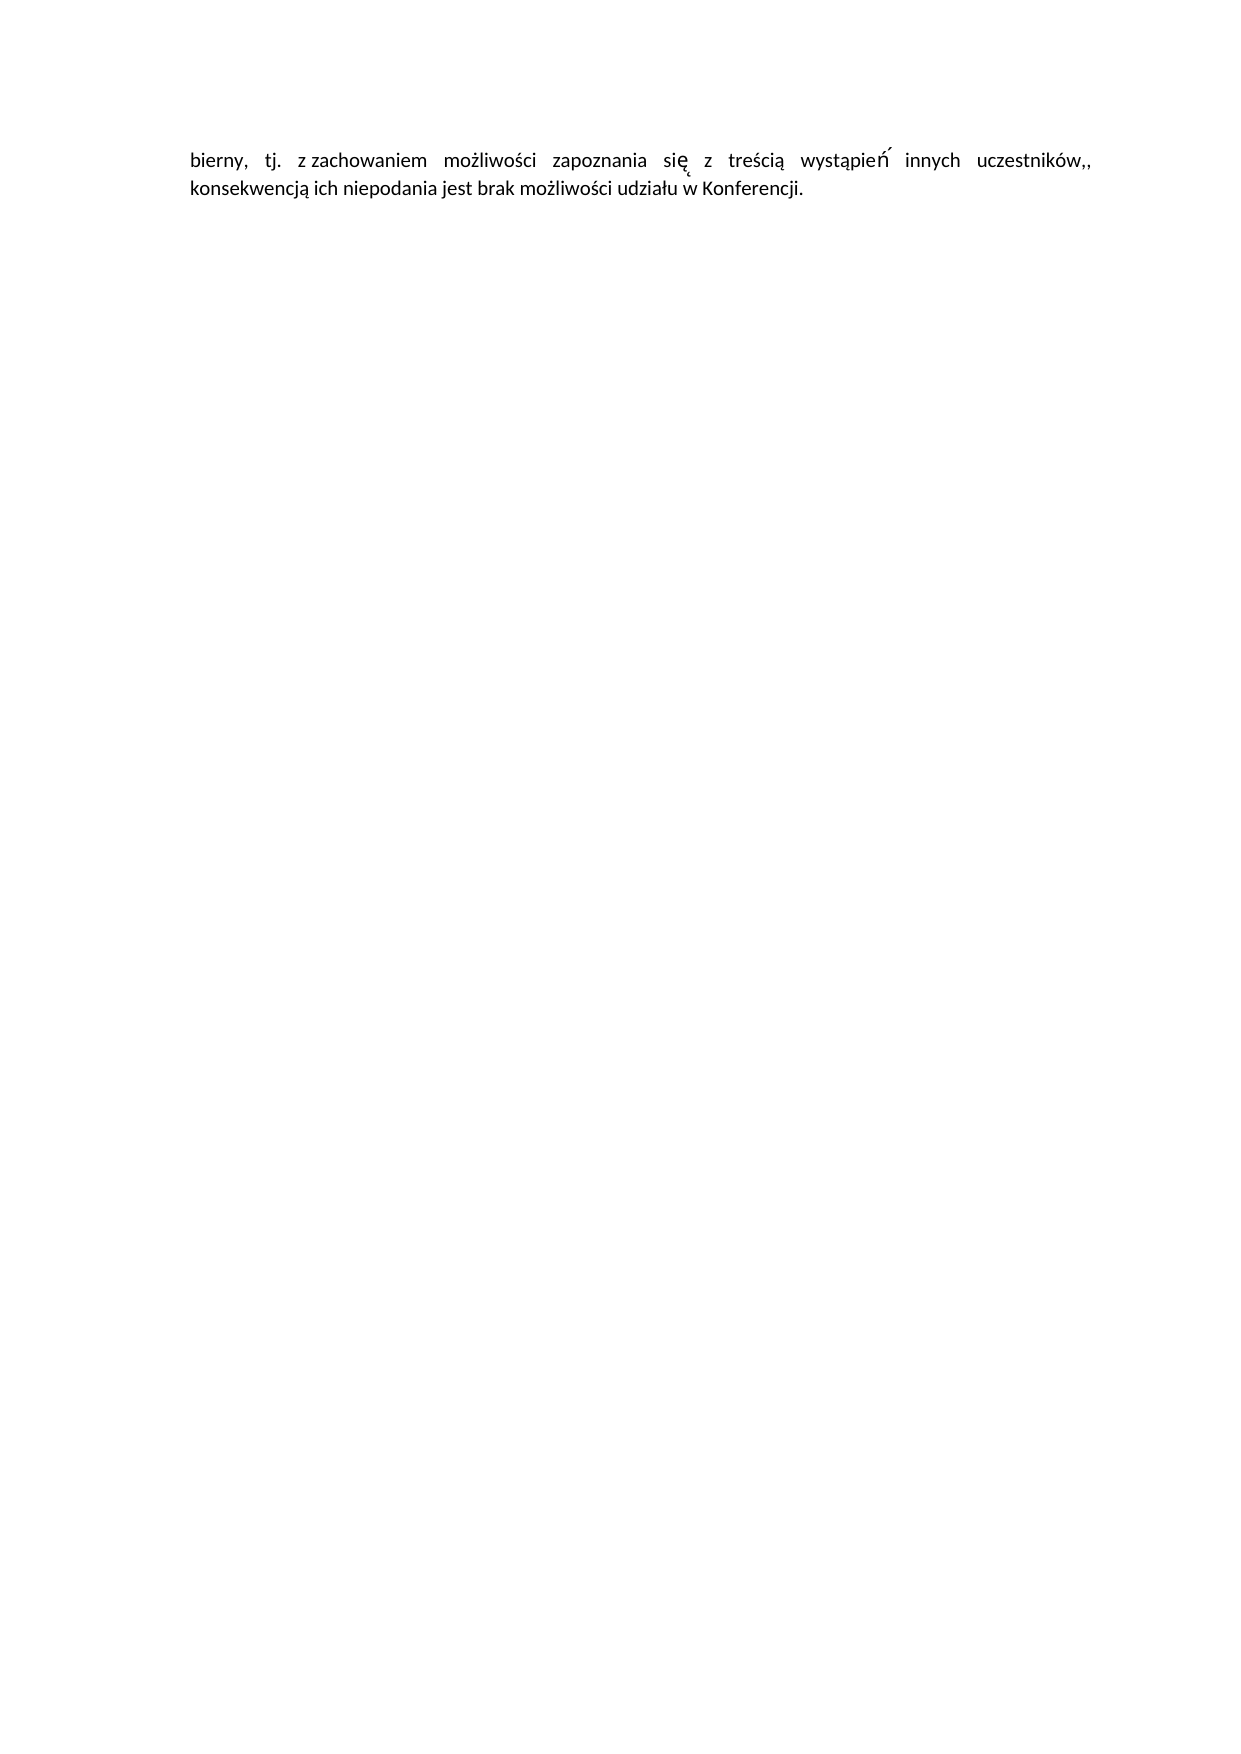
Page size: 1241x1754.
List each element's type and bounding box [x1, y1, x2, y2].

list [152, 148, 1093, 200]
